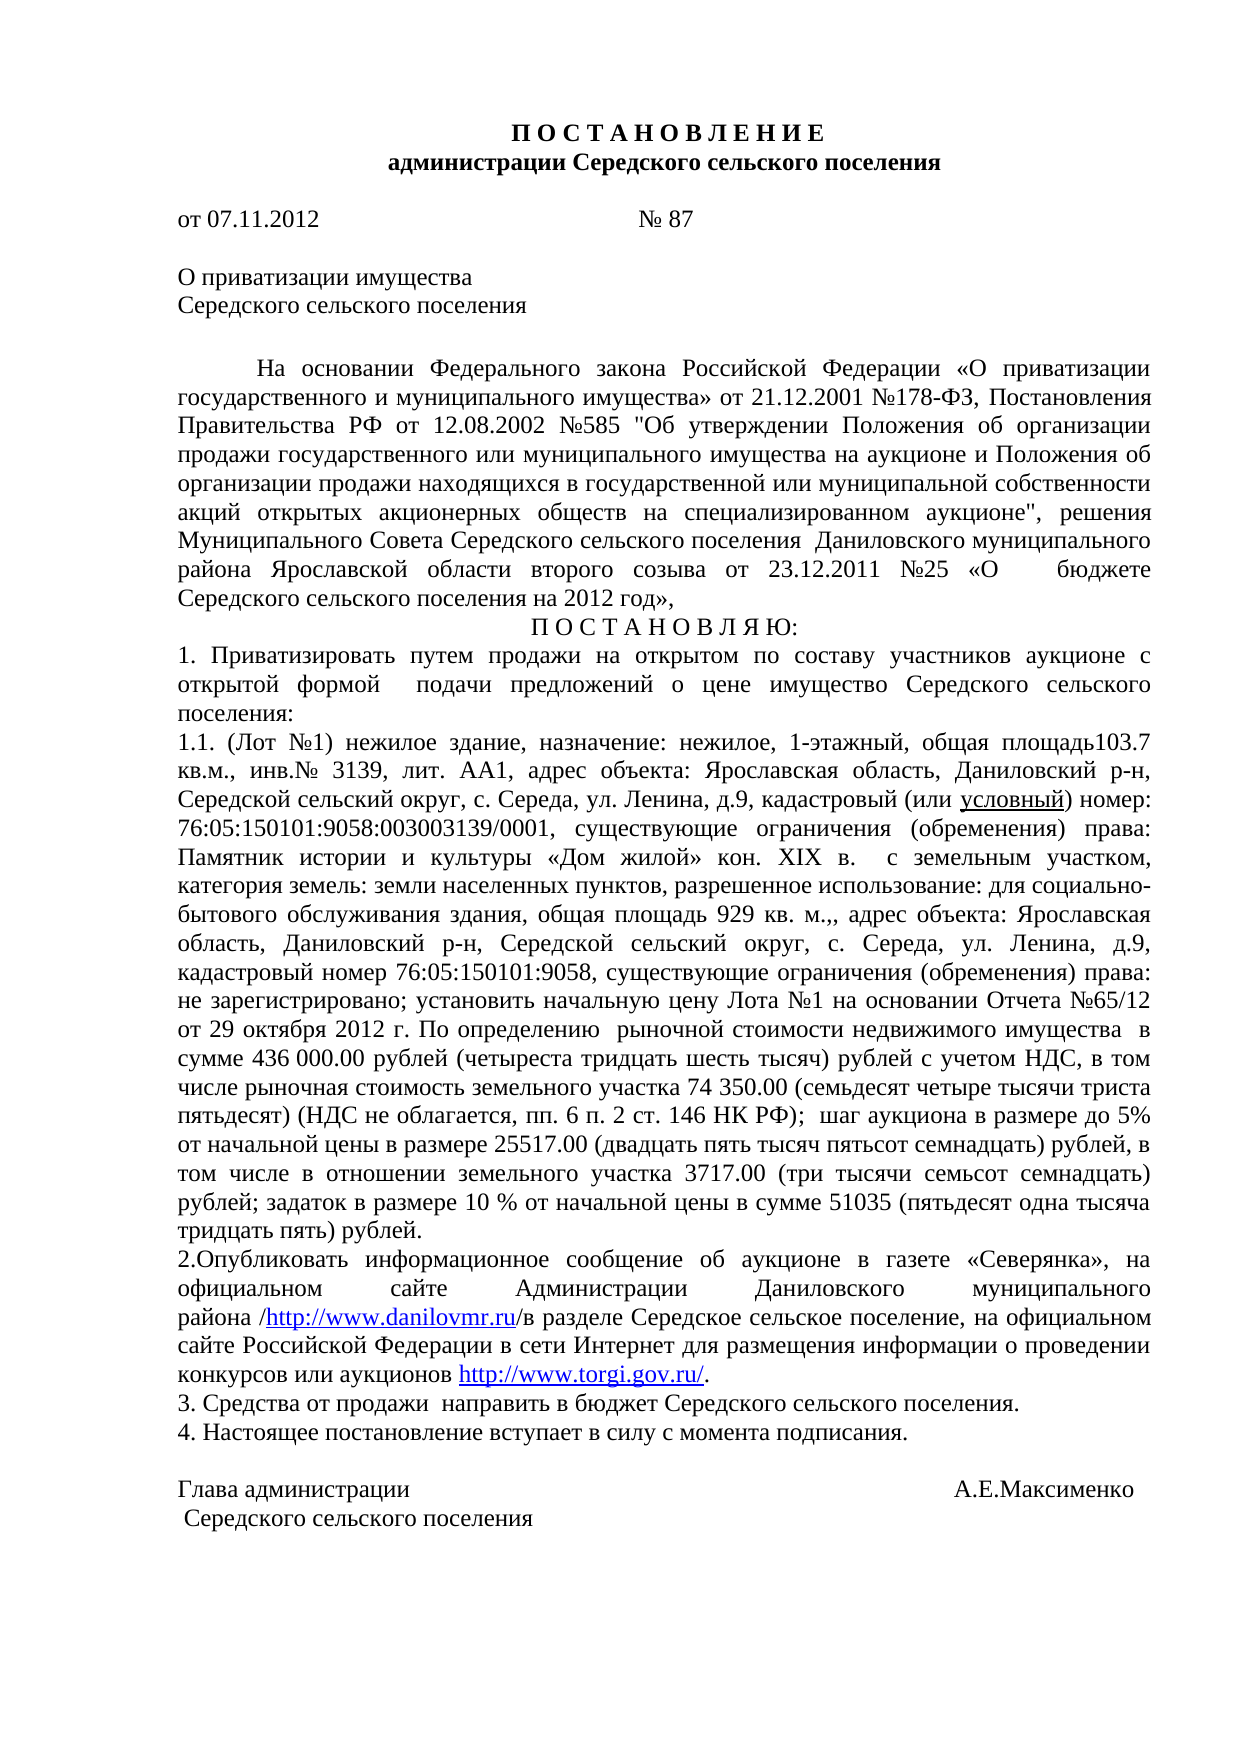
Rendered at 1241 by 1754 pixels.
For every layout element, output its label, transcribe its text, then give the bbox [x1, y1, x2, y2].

text О приватизации имущества [177, 262, 1152, 291]
text 3. Средства от продажи направить в бюджет Середского сельского поселения. [177, 1388, 1152, 1417]
text На основании Федерального закона Российской Федерации «О приватизации государственного и муниципального имущества» от 21.12.2001 №178-ФЗ, Постановления Правительства РФ от 12.08.2002 №585 "Об утверждении Положения об организации продажи государственного или муниципального имущества на аукционе и Положения об организации продажи находящихся в государственной или муниципальной собственности акций открытых акционерных обществ на специализированном аукционе", решения Муниципального Совета Середского сельского поселения Даниловского муниципального района Ярославской области второго созыва от 23.12.2011 №25 «О бюджете Середского сельского поселения на 2012 год», [177, 353, 1152, 612]
text 1.1. (Лот №1) нежилое здание, назначение: нежилое, 1-этажный, общая площадь103.7 кв.м., инв.№ 3139, лит. АА1, адрес объекта: Ярославская область, Даниловский р-н, Середской сельский округ, с. Середа, ул. Ленина, д.9, кадастровый (или условный) номер: 76:05:150101:9058:003003139/0001, существующие ограничения (обременения) права: Памятник истории и культуры «Дом жилой» кон. XIX в. с земельным участком, категория земель: земли населенных пунктов, разрешенное использование: для социально-бытового обслуживания здания, общая площадь 929 кв. м.,, адрес объекта: Ярославская область, Даниловский р-н, Середской сельский округ, с. Середа, ул. Ленина, д.9, кадастровый номер 76:05:150101:9058, существующие ограничения (обременения) права: не зарегистрировано; установить начальную цену Лота №1 на основании Отчета №65/12 от 29 октября 2012 г. По определению рыночной стоимости недвижимого имущества в сумме 436 000.00 рублей (четыреста тридцать шесть тысяч) рублей с учетом НДС, в том числе рыночная стоимость земельного участка 74 350.00 (семьдесят четыре тысячи триста пятьдесят) (НДС не облагается, пп. 6 п. 2 ст. 146 НК РФ); шаг аукциона в размере до 5% от начальной цены в размере 25517.00 (двадцать пять тысяч пятьсот семнадцать) рублей, в том числе в отношении земельного участка 3717.00 (три тысячи семьсот семнадцать) рублей; задаток в размере 10 % от начальной цены в сумме 51035 (пятьдесят одна тысяча тридцать пять) рублей. [177, 727, 1152, 1244]
text П О С Т А Н О В Л Я Ю: [177, 612, 1152, 640]
text П О С Т А Н О В Л Е Н И Е [177, 118, 1152, 147]
text 2.Опубликовать информационное сообщение об аукционе в газете «Северянка», на официальном сайте Администрации Даниловского муниципального района /http://www.danilovmr.ru/в разделе Середское сельское поселение, на официальном сайте Российской Федерации в сети Интернет для размещения информации о проведении конкурсов или аукционов http://www.torgi.gov.ru/. [177, 1244, 1152, 1388]
text от 07.11.2012 № 87 [177, 204, 1152, 233]
text 1. Приватизировать путем продажи на открытом по составу участников аукционе с открытой формой подачи предложений о цене имущество Середского сельского поселения: [177, 640, 1152, 727]
text Середского сельского поселения [177, 1503, 1152, 1532]
text Глава администрации А.Е.Максименко [177, 1474, 1152, 1503]
text 4. Настоящее постановление вступает в силу с момента подписания. [177, 1417, 1152, 1445]
text администрации Середского сельского поселения [177, 147, 1152, 176]
text Середского сельского поселения [177, 291, 1152, 319]
